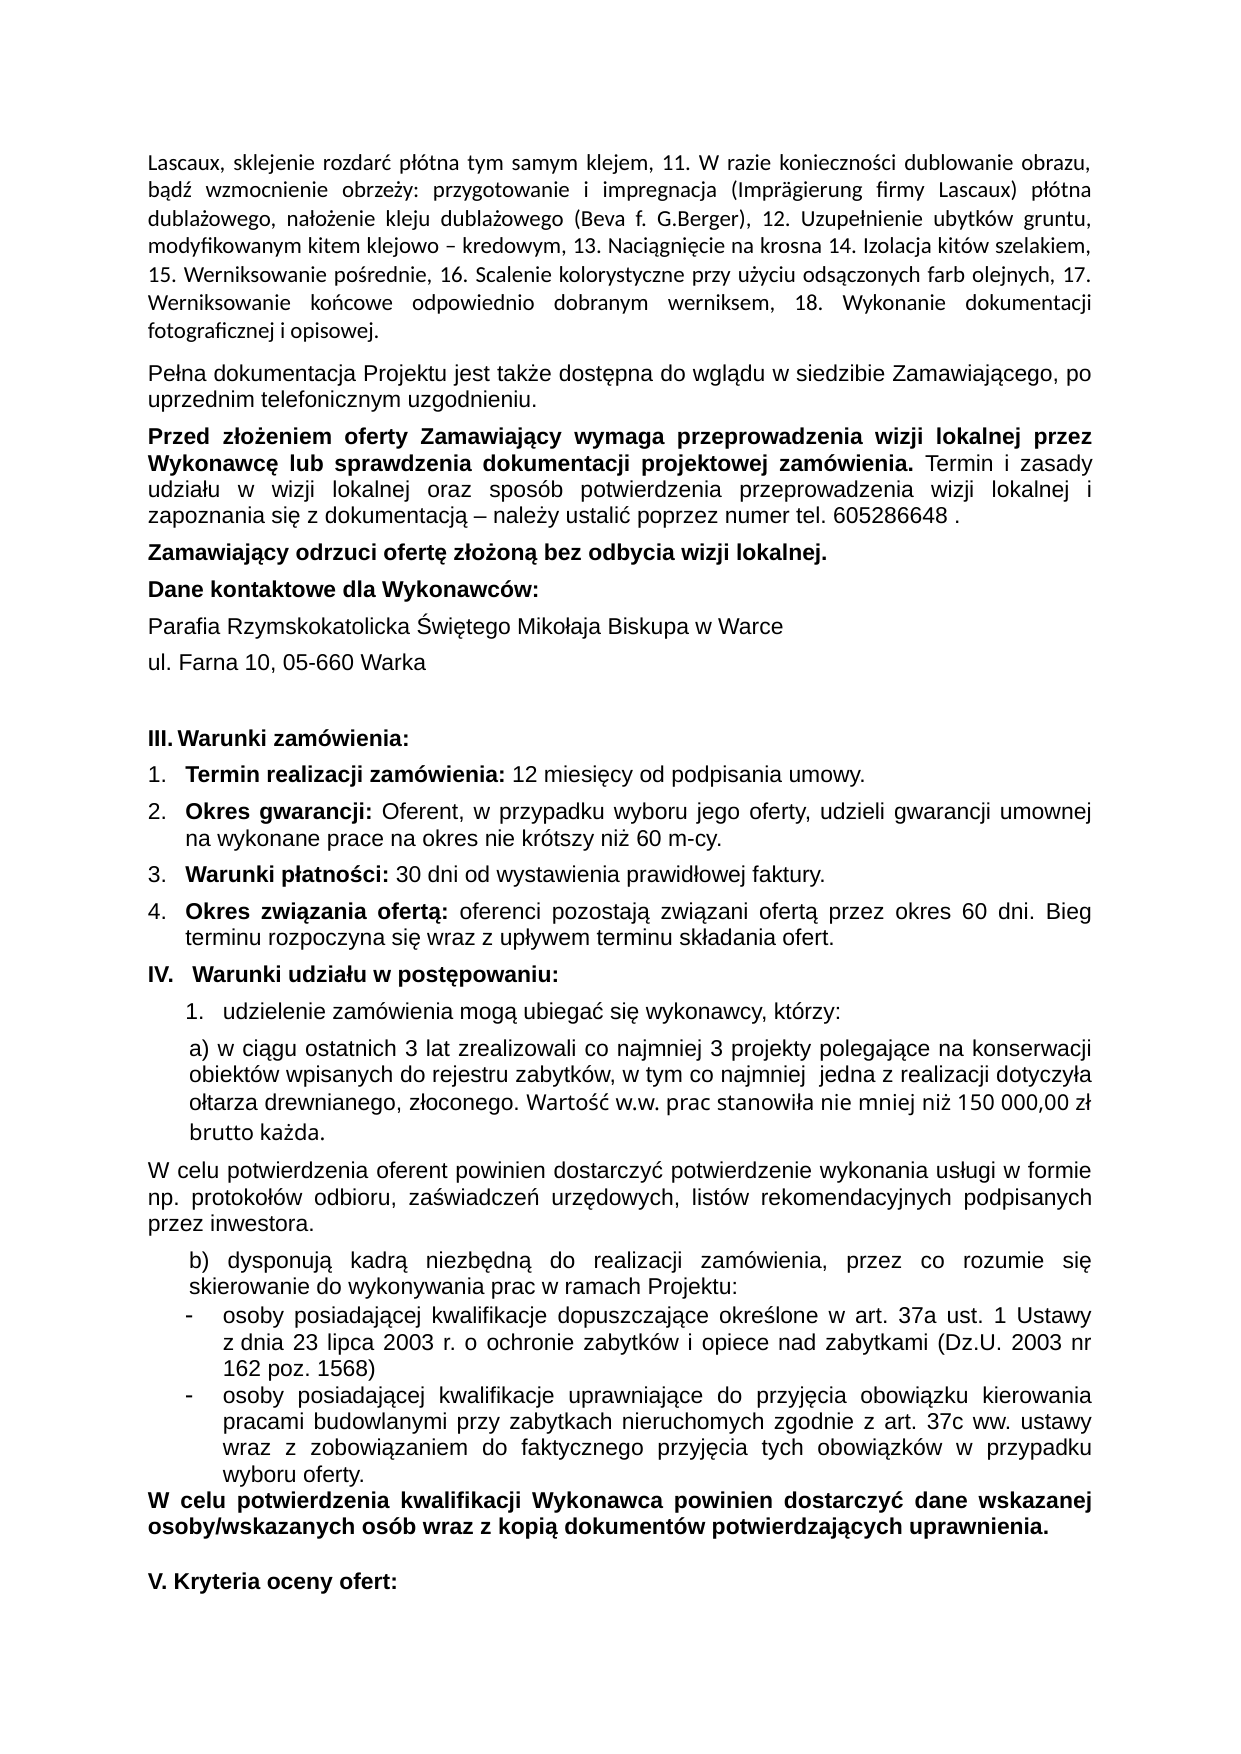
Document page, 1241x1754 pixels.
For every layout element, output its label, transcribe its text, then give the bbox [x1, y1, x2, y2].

text Przed złożeniem oferty Zamawiający wymaga przeprowadzenia wizji lokalnej przez Wykonawcę lub sprawdzenia dokumentacji projektowej zamówienia. Termin i zasady udziału w wizji lokalnej oraz sposób potwierdzenia przeprowadzenia wizji lokalnej i zapoznania się z dokumentacją – należy ustalić poprzez numer tel. 605286648 . [148, 423, 1093, 529]
list osoby posiadającej kwalifikacje uprawniające do przyjęcia obowiązku kierowania pracami budowlanymi przy zabytkach nieruchomych zgodnie z art. 37c ww. ustawy wraz z zobowiązaniem do faktycznego przyjęcia tych obowiązków w przypadku wyboru oferty. [185, 1382, 1093, 1487]
text Pełna dokumentacja Projektu jest także dostępna do wglądu w siedzibie Zamawiającego, po uprzednim telefonicznym uzgodnieniu. [148, 360, 1093, 413]
text W celu potwierdzenia oferent powinien dostarczyć potwierdzenie wykonania usługi w formie np. protokołów odbioru, zaświadczeń urzędowych, listów rekomendacyjnych podpisanych przez inwestora. [148, 1157, 1093, 1236]
list Okres związania ofertą: oferenci pozostają związani ofertą przez okres 60 dni. Bieg terminu rozpoczyna się wraz z upływem terminu składania ofert. [148, 898, 1093, 951]
text Zamawiający odrzuci ofertę złożoną bez odbycia wizji lokalnej. [148, 539, 1093, 565]
list Termin realizacji zamówienia: 12 miesięcy od podpisania umowy. [148, 761, 1093, 788]
text Dane kontaktowe dla Wykonawców: [148, 576, 1093, 602]
list Warunki płatności: 30 dni od wystawienia prawidłowej faktury. [148, 861, 1093, 888]
text V. Kryteria oceny ofert: [148, 1568, 1093, 1594]
list osoby posiadającej kwalifikacje dopuszczające określone w art. 37a ust. 1 Ustawy z dnia 23 lipca 2003 r. o ochronie zabytków i opiece nad zabytkami (Dz.U. 2003 nr 162 poz. 1568) [185, 1302, 1093, 1382]
text Parafia Rzymskokatolicka Świętego Mikołaja Biskupa w Warce [148, 613, 1093, 639]
text b) dysponują kadrą niezbędną do realizacji zamówienia, przez co rozumie się skierowanie do wykonywania prac w ramach Projektu: [189, 1247, 1093, 1299]
text ul. Farna 10, 05-660 Warka [148, 649, 1093, 676]
list Warunki udziału w postępowaniu: [148, 961, 1093, 987]
list Warunki zamówienia: [148, 724, 1093, 751]
text W celu potwierdzenia kwalifikacji Wykonawca powinien dostarczyć dane wskazanej osoby/wskazanych osób wraz z kopią dokumentów potwierdzających uprawnienia. [148, 1487, 1093, 1540]
list Okres gwarancji: Oferent, w przypadku wyboru jego oferty, udzieli gwarancji umownej na wykonane prace na okres nie krótszy niż 60 m-cy. [148, 798, 1093, 851]
list udzielenie zamówienia mogą ubiegać się wykonawcy, którzy: [185, 998, 1093, 1024]
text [148, 148, 1093, 344]
text a) w ciągu ostatnich 3 lat zrealizowali co najmniej 3 projekty polegające na konserwacji obiektów wpisanych do rejestru zabytków, w tym co najmniej jedna z realizacji dotyczyła ołtarza drewnianego, złoconego. Wartość w.w. prac stanowiła nie mniej niż 150 000,00 zł brutto każda. [189, 1035, 1093, 1147]
